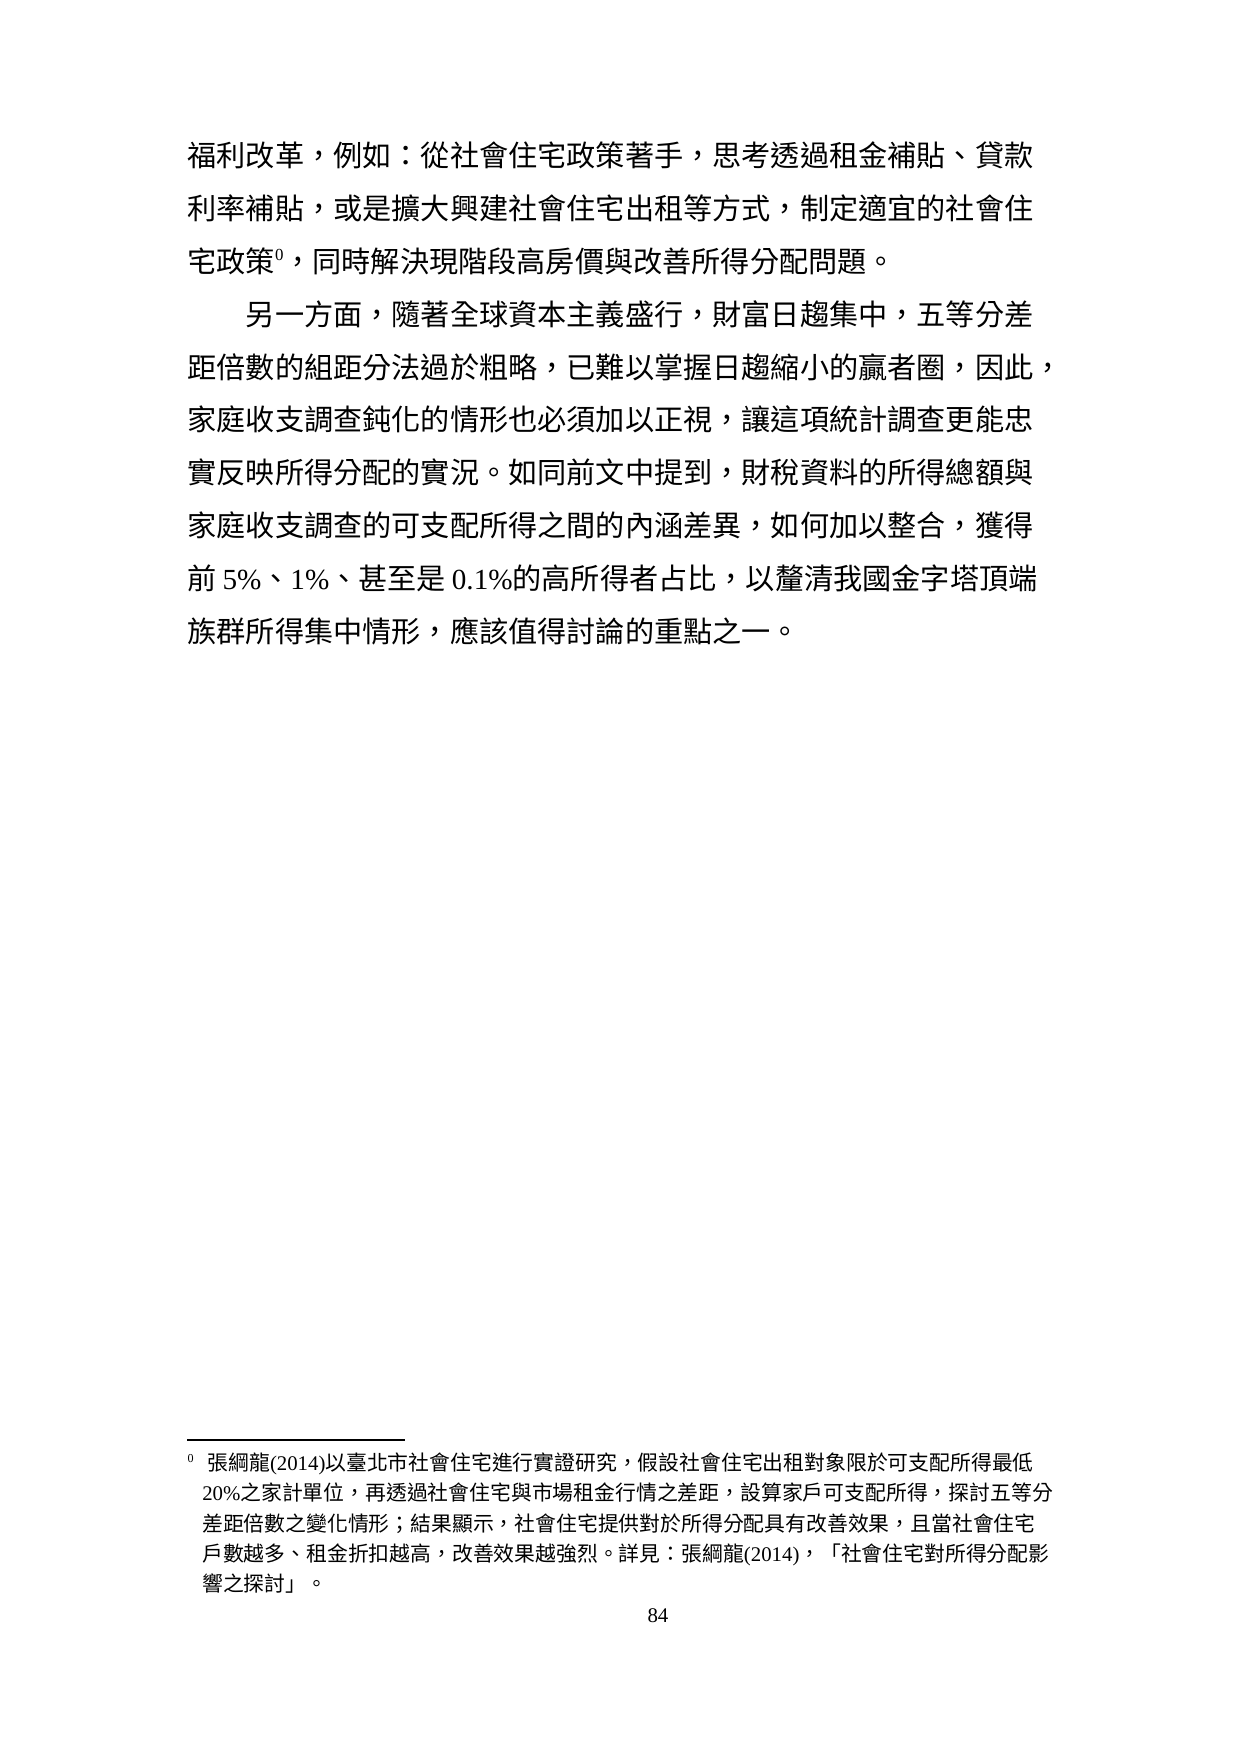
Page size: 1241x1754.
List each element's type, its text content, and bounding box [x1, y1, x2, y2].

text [187, 133, 1053, 281]
text 另一方面，隨著全球資本主義盛行，財富日趨集中，五等分差距倍數的組距分法過於粗略，已難以掌握日趨縮小的贏者圈，因此，家庭收支調查鈍化的情形也必須加以正視，讓這項統計調查更能忠實反映所得分配的實況。如同前文中提到，財稅資料的所得總額與家庭收支調查的可支配所得之間的內涵差異，如何加以整合，獲得前5%、1%、甚至是0.1%的高所得者占比，以釐清我國金字塔頂端族群所得集中情形，應該值得討論的重點之一。 [187, 291, 1053, 651]
